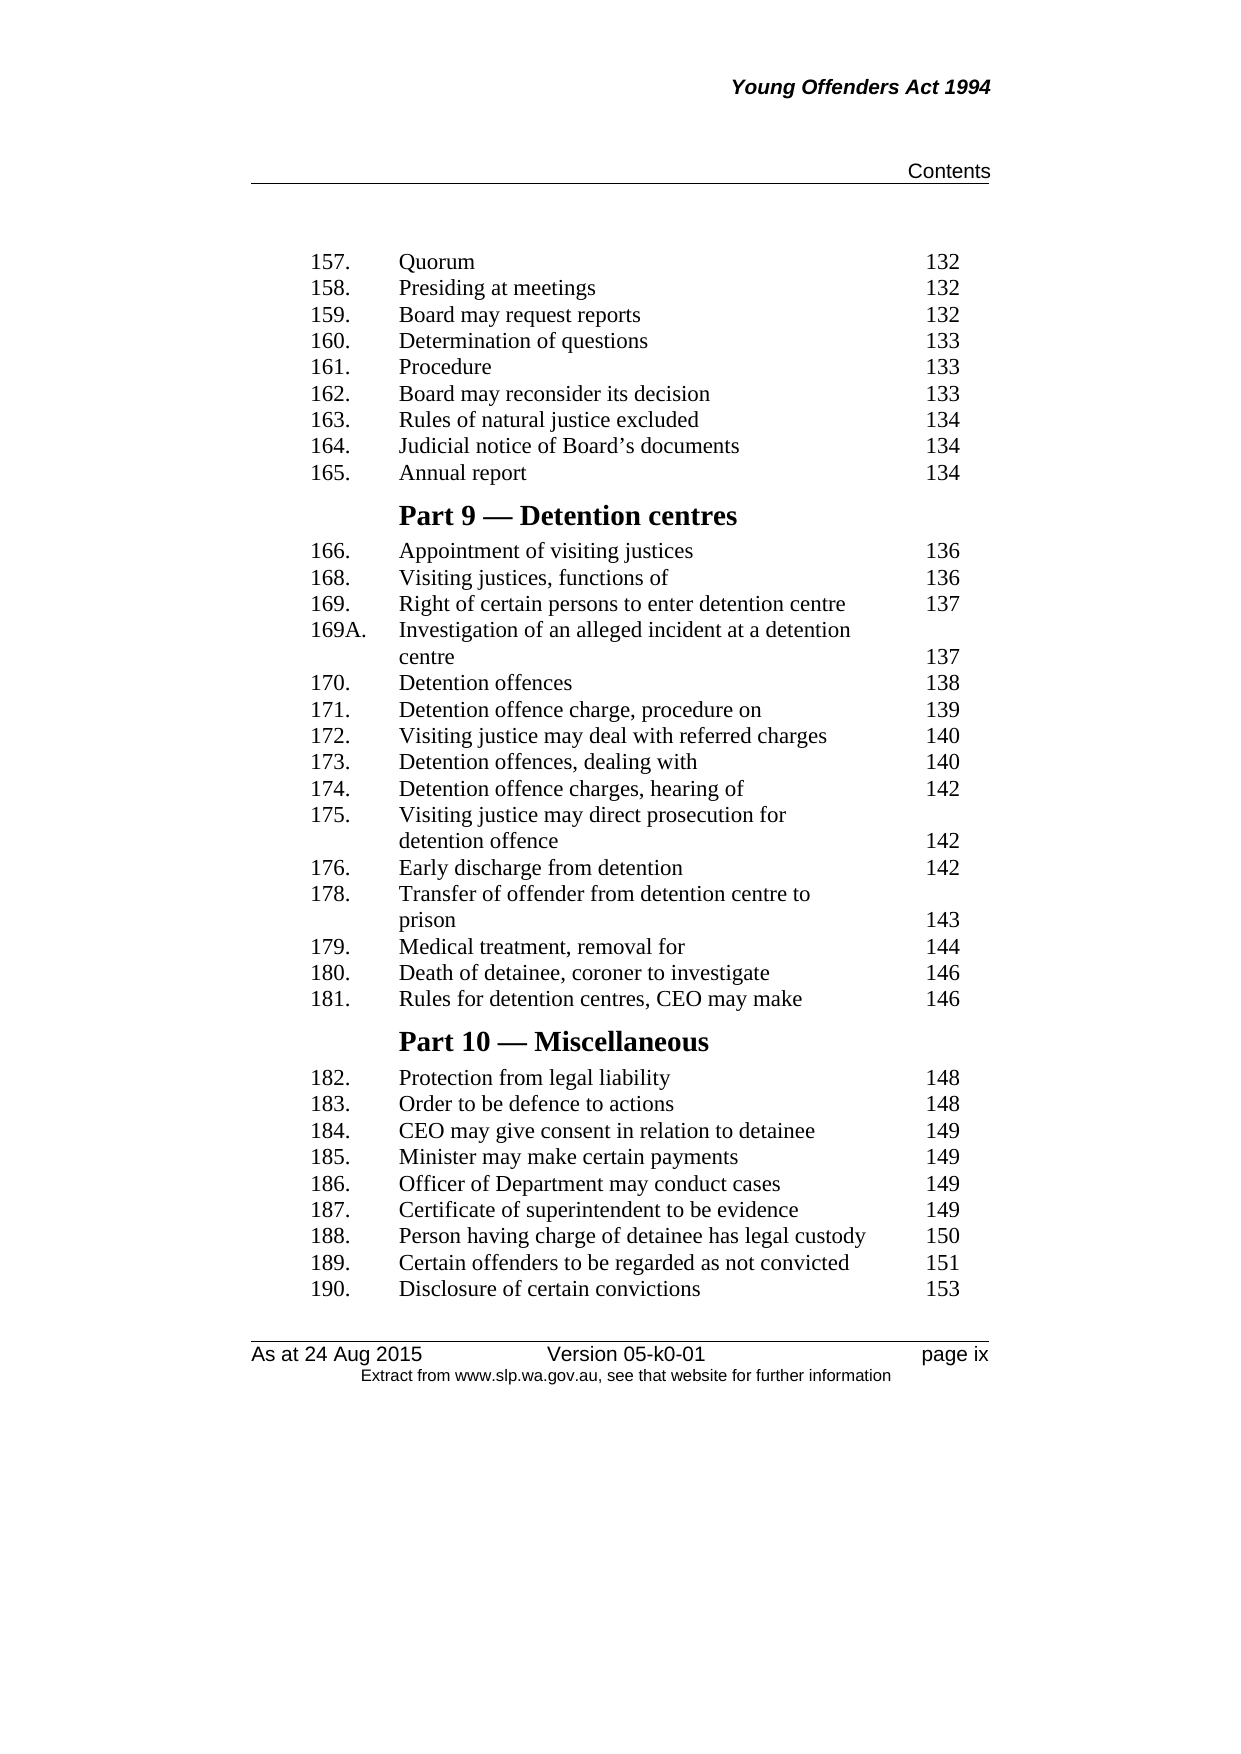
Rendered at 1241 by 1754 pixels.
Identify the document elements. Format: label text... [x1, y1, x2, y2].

text 190. Disclosure of certain convictions 153 [310, 1275, 871, 1301]
text 168. Visiting justices, functions of 136 [310, 564, 871, 590]
text 188. Person having charge of detainee has legal custody 150 [310, 1222, 871, 1249]
text 159. Board may request reports 132 [310, 301, 871, 327]
text 163. Rules of natural justice excluded 134 [310, 406, 871, 432]
text Part 9 — Detention centres [399, 498, 871, 531]
text 160. Determination of questions 133 [310, 327, 871, 353]
text 173. Detention offences, dealing with 140 [310, 748, 871, 775]
text 185. Minister may make certain payments 149 [310, 1143, 871, 1169]
text 184. CEO may give consent in relation to detainee 149 [310, 1117, 871, 1143]
text 166. Appointment of visiting justices 136 [310, 537, 871, 564]
text 178. Transfer of offender from detention centre to prison 143 [310, 880, 871, 933]
text 157. Quorum 132 [310, 248, 871, 274]
text 181. Rules for detention centres, CEO may make 146 [310, 986, 871, 1012]
text 158. Presiding at meetings 132 [310, 274, 871, 301]
text 165. Annual report 134 [310, 459, 871, 485]
text 182. Protection from legal liability 148 [310, 1064, 871, 1091]
text 162. Board may reconsider its decision 133 [310, 380, 871, 406]
text Part 10 — Miscellaneous [399, 1024, 871, 1058]
text 175. Visiting justice may direct prosecution for detention offence 142 [310, 801, 871, 854]
text 172. Visiting justice may deal with referred charges 140 [310, 722, 871, 748]
text 169. Right of certain persons to enter detention centre 137 [310, 590, 871, 617]
text 171. Detention offence charge, procedure on 139 [310, 696, 871, 722]
text 187. Certificate of superintendent to be evidence 149 [310, 1196, 871, 1222]
text 169A. Investigation of an alleged incident at a detention centre 137 [310, 617, 871, 669]
text 176. Early discharge from detention 142 [310, 854, 871, 880]
text 183. Order to be defence to actions 148 [310, 1091, 871, 1117]
text 161. Procedure 133 [310, 353, 871, 380]
text 189. Certain offenders to be regarded as not convicted 151 [310, 1249, 871, 1275]
text 180. Death of detainee, coroner to investigate 146 [310, 959, 871, 986]
text 170. Detention offences 138 [310, 669, 871, 696]
text 179. Medical treatment, removal for 144 [310, 933, 871, 959]
text 174. Detention offence charges, hearing of 142 [310, 775, 871, 801]
text 164. Judicial notice of Board’s documents 134 [310, 432, 871, 459]
text 186. Officer of Department may conduct cases 149 [310, 1169, 871, 1196]
